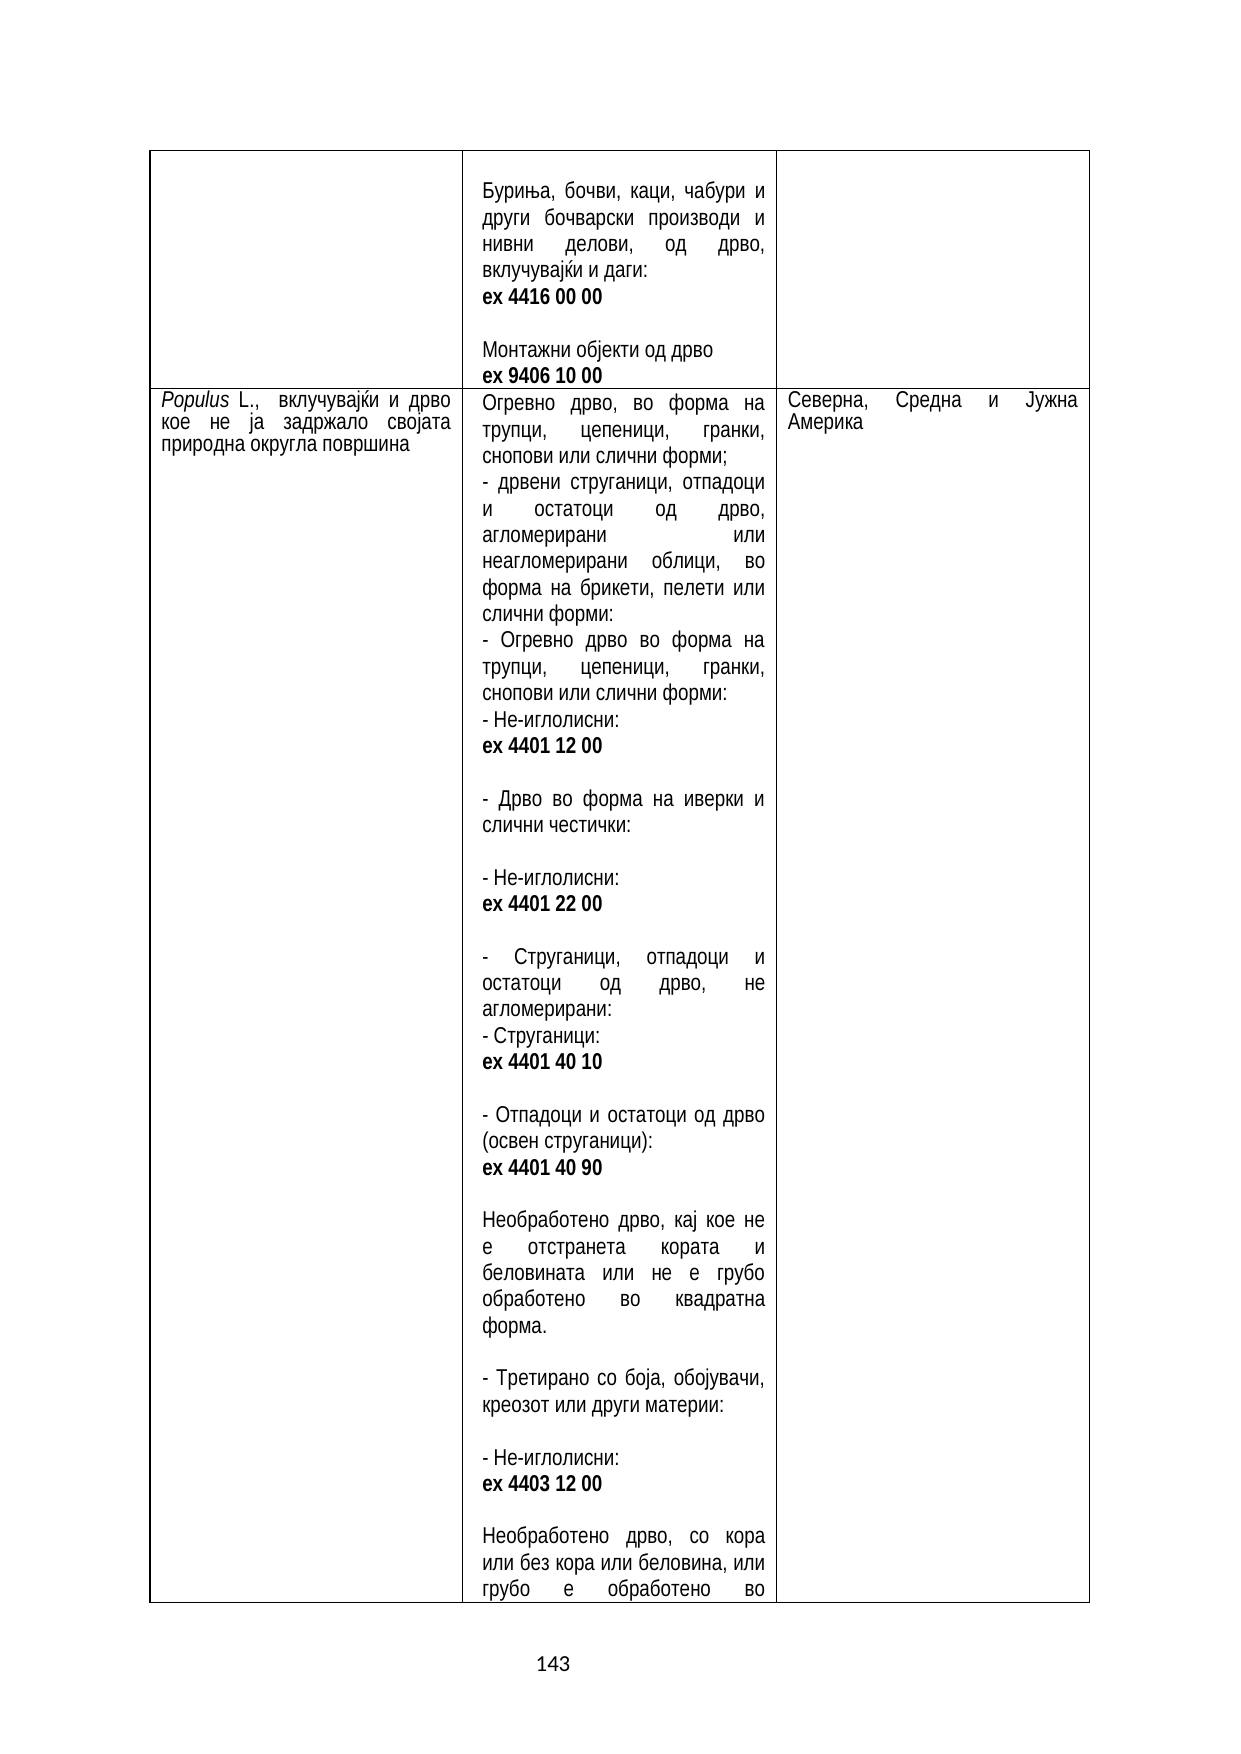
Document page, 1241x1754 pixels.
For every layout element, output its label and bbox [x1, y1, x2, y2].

table_cell [777, 151, 1089, 388]
table_cell [151, 151, 462, 388]
table_cell [777, 389, 1089, 1602]
table_cell [151, 389, 462, 1602]
table_cell [463, 389, 776, 1602]
table_cell [463, 151, 776, 388]
